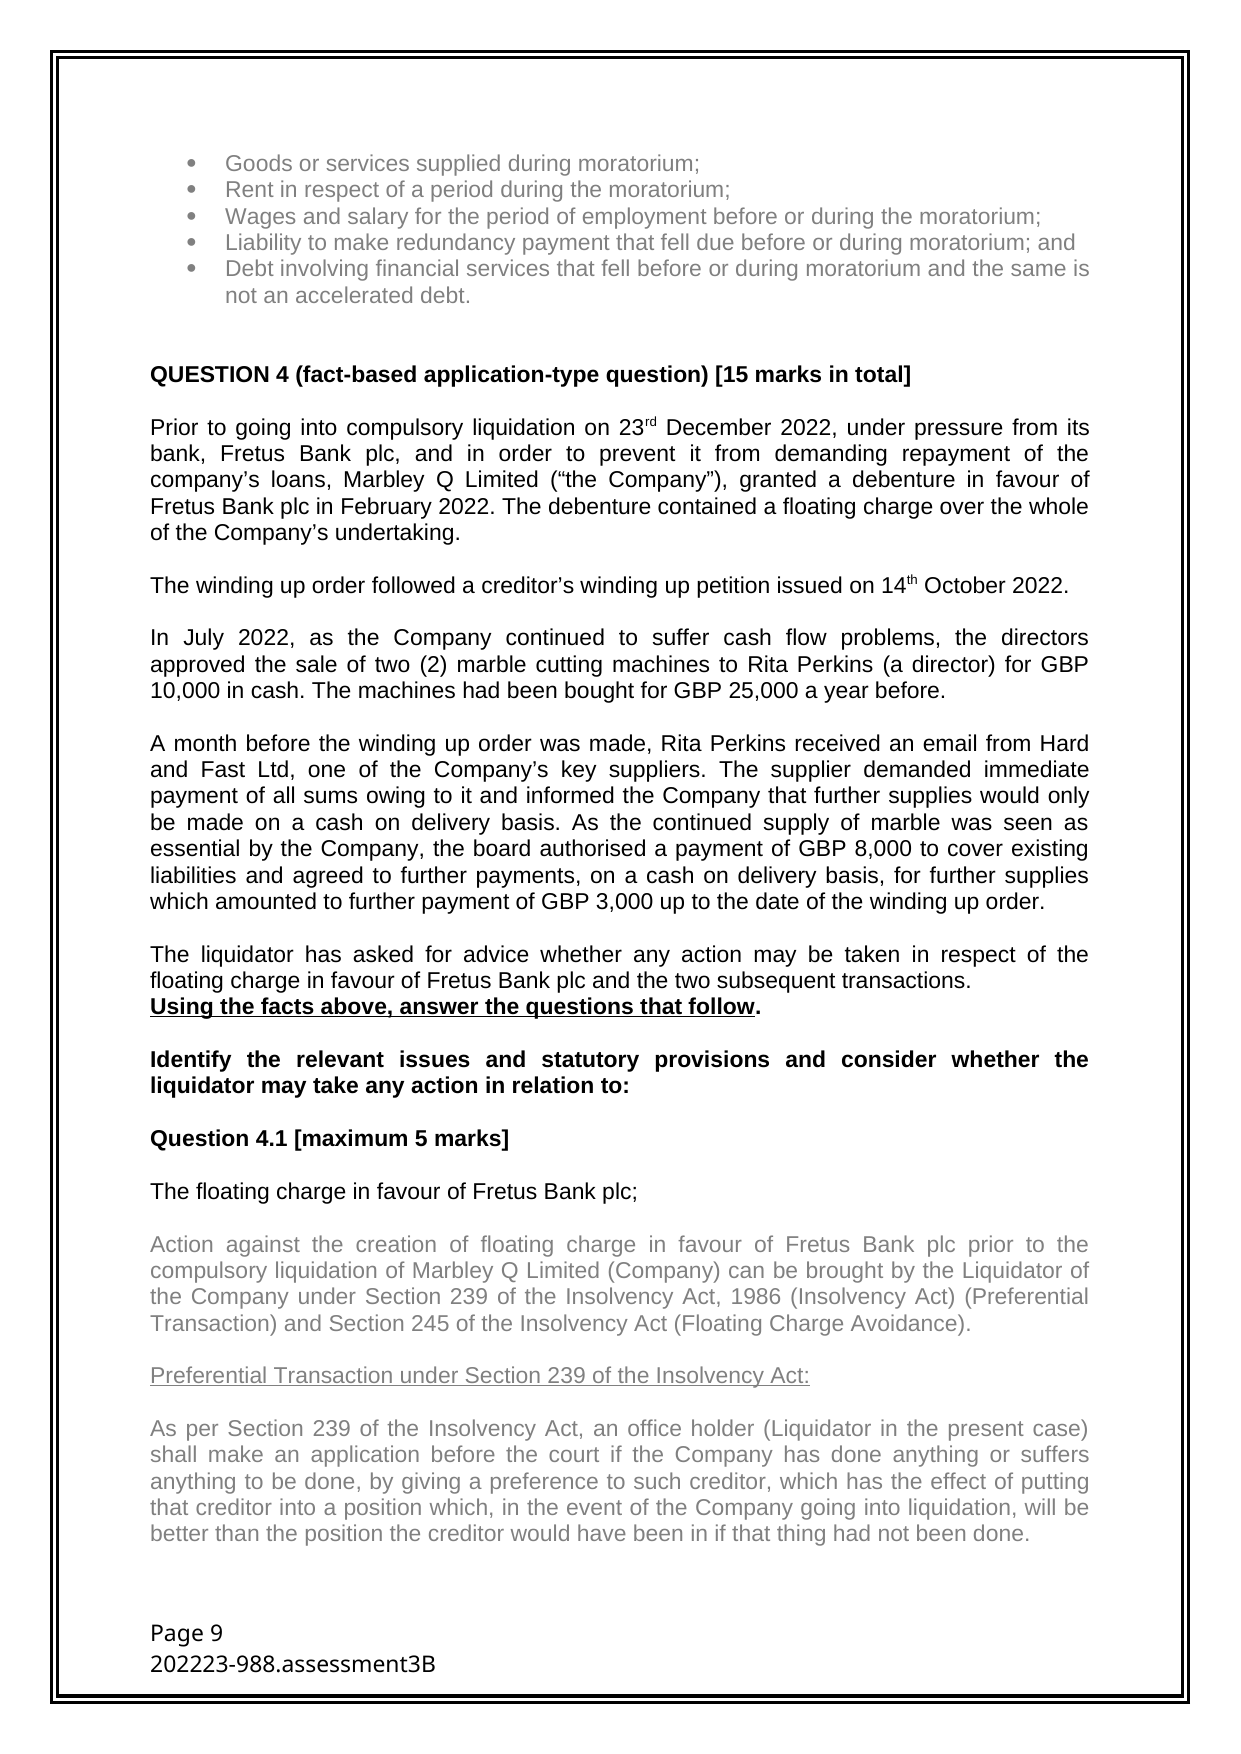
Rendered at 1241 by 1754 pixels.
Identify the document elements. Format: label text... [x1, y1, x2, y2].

text Using the facts above, answer the questions that follow. [150, 993, 1090, 1020]
text A month before the winding up order was made, Rita Perkins received an email from Hard and Fast Ltd, one of the Company’s key suppliers. The supplier demanded immediate payment of all sums owing to it and informed the Company that further supplies would only be made on a cash on delivery basis. As the continued supply of marble was seen as essential by the Company, the board authorised a payment of GBP 8,000 to cover existing liabilities and agreed to further payments, on a cash on delivery basis, for further supplies which amounted to further payment of GBP 3,000 up to the date of the winding up order. [150, 730, 1090, 914]
text The floating charge in favour of Fretus Bank plc; [150, 1178, 1090, 1204]
text The winding up order followed a creditor’s winding up petition issued on 14th October 2022. [150, 572, 1090, 598]
list Debt involving financial services that fell before or during moratorium and the same is not an accelerated debt. [187, 255, 1090, 308]
list Liability to make redundancy payment that fell due before or during moratorium; and [187, 229, 1090, 255]
list Wages and salary for the period of employment before or during the moratorium; [187, 203, 1090, 229]
text QUESTION 4 (fact-based application-type question) [15 marks in total] [150, 361, 1090, 387]
text Prior to going into compulsory liquidation on 23rd December 2022, under pressure from its bank, Fretus Bank plc, and in order to prevent it from demanding repayment of the company’s loans, Marbley Q Limited (“the Company”), granted a debenture in favour of Fretus Bank plc in February 2022. The debenture contained a floating charge over the whole of the Company’s undertaking. [150, 413, 1090, 545]
text The liquidator has asked for advice whether any action may be taken in respect of the floating charge in favour of Fretus Bank plc and the two subsequent transactions. [150, 941, 1090, 993]
text In July 2022, as the Company continued to suffer cash flow problems, the directors approved the sale of two (2) marble cutting machines to Rita Perkins (a director) for GBP 10,000 in cash. The machines had been bought for GBP 25,000 a year before. [150, 624, 1090, 703]
list Rent in respect of a period during the moratorium; [187, 176, 1090, 203]
text Question 4.1 [maximum 5 marks] [150, 1125, 1090, 1151]
text As per Section 239 of the Insolvency Act, an office holder (Liquidator in the present case) shall make an application before the court if the Company has done anything or suffers anything to be done, by giving a preference to such creditor, which has the effect of putting that creditor into a position which, in the event of the Company going into liquidation, will be better than the position the creditor would have been in if that thing had not been done. [150, 1415, 1090, 1547]
text Action against the creation of floating charge in favour of Fretus Bank plc prior to the compulsory liquidation of Marbley Q Limited (Company) can be brought by the Liquidator of the Company under Section 239 of the Insolvency Act, 1986 (Insolvency Act) (Preferential Transaction) and Section 245 of the Insolvency Act (Floating Charge Avoidance). [150, 1231, 1090, 1336]
list Goods or services supplied during moratorium; [187, 150, 1090, 176]
text Preferential Transaction under Section 239 of the Insolvency Act: [150, 1362, 1090, 1389]
text Identify the relevant issues and statutory provisions and consider whether the liquidator may take any action in relation to: [150, 1046, 1090, 1099]
